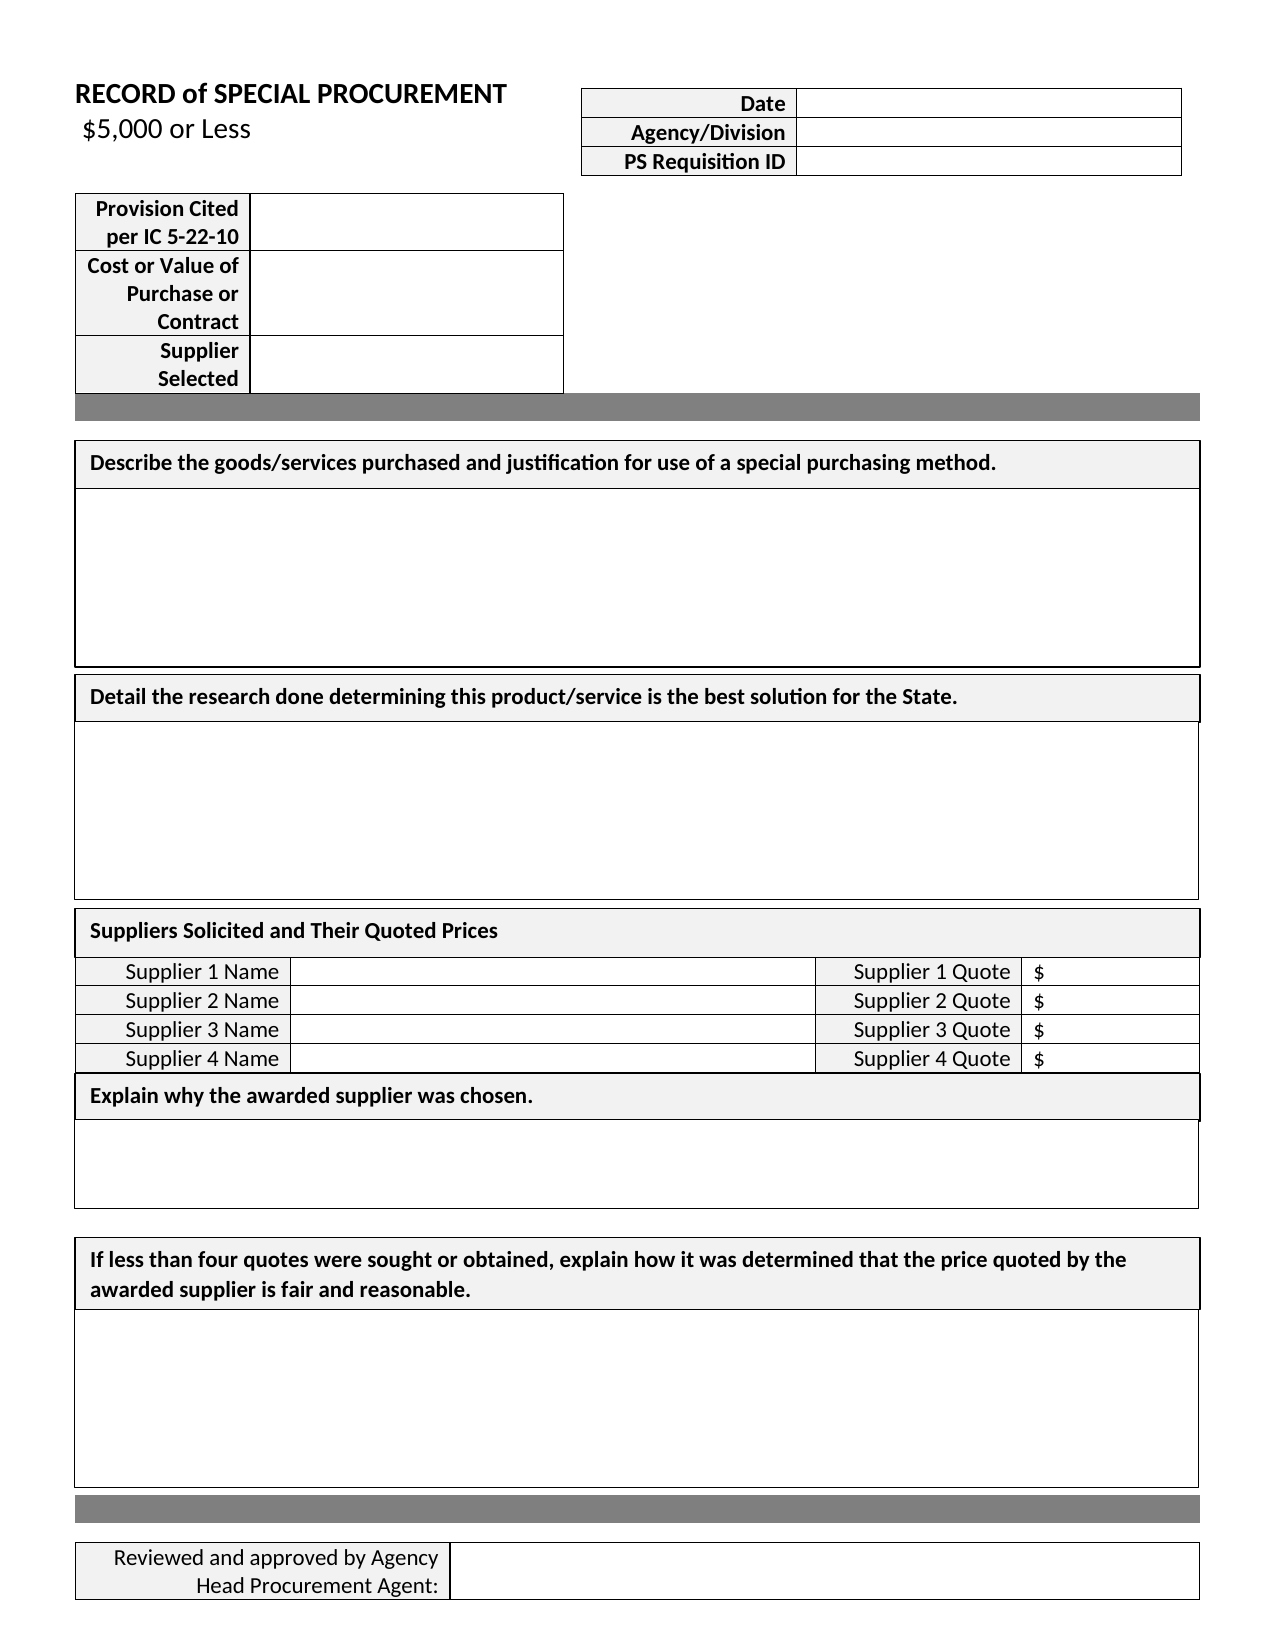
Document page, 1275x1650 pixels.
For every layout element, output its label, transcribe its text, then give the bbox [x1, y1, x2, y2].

table_cell [797, 118, 1181, 146]
table_cell [291, 1015, 815, 1043]
table_cell [291, 1044, 815, 1072]
table_header Date [582, 89, 796, 117]
table_header [797, 89, 1181, 117]
table_header [451, 1543, 1199, 1599]
table_cell [251, 251, 563, 335]
table_header Supplier 1 Quote [816, 958, 1021, 985]
table_header [291, 958, 815, 985]
table_cell Supplier 3 Quote [816, 1015, 1021, 1043]
table_cell Cost or Value of Purchase or Contract [76, 251, 249, 335]
table_cell Supplier 3 Name [76, 1015, 290, 1043]
table_cell Agency/Division [582, 118, 796, 146]
table_header [251, 194, 563, 250]
table_cell [251, 336, 563, 392]
table_header Provision Cited per IC 5-22-10 [76, 194, 249, 250]
table_cell Supplier Selected [76, 336, 249, 392]
table_cell PS Requisition ID [582, 147, 796, 175]
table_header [76, 1543, 449, 1599]
table_cell [797, 147, 1181, 175]
table_header Supplier 1 Name [76, 958, 290, 985]
table_cell Supplier 4 Name [76, 1044, 290, 1072]
table_cell $ [1022, 1015, 1199, 1043]
table_cell Supplier 2 Quote [816, 986, 1021, 1014]
table_cell [291, 986, 815, 1014]
table_cell $ [1022, 986, 1199, 1014]
table_cell $ [1022, 1044, 1199, 1072]
table_cell Supplier 4 Quote [816, 1044, 1021, 1072]
table_header $ [1022, 958, 1199, 985]
table_cell Supplier 2 Name [76, 986, 290, 1014]
